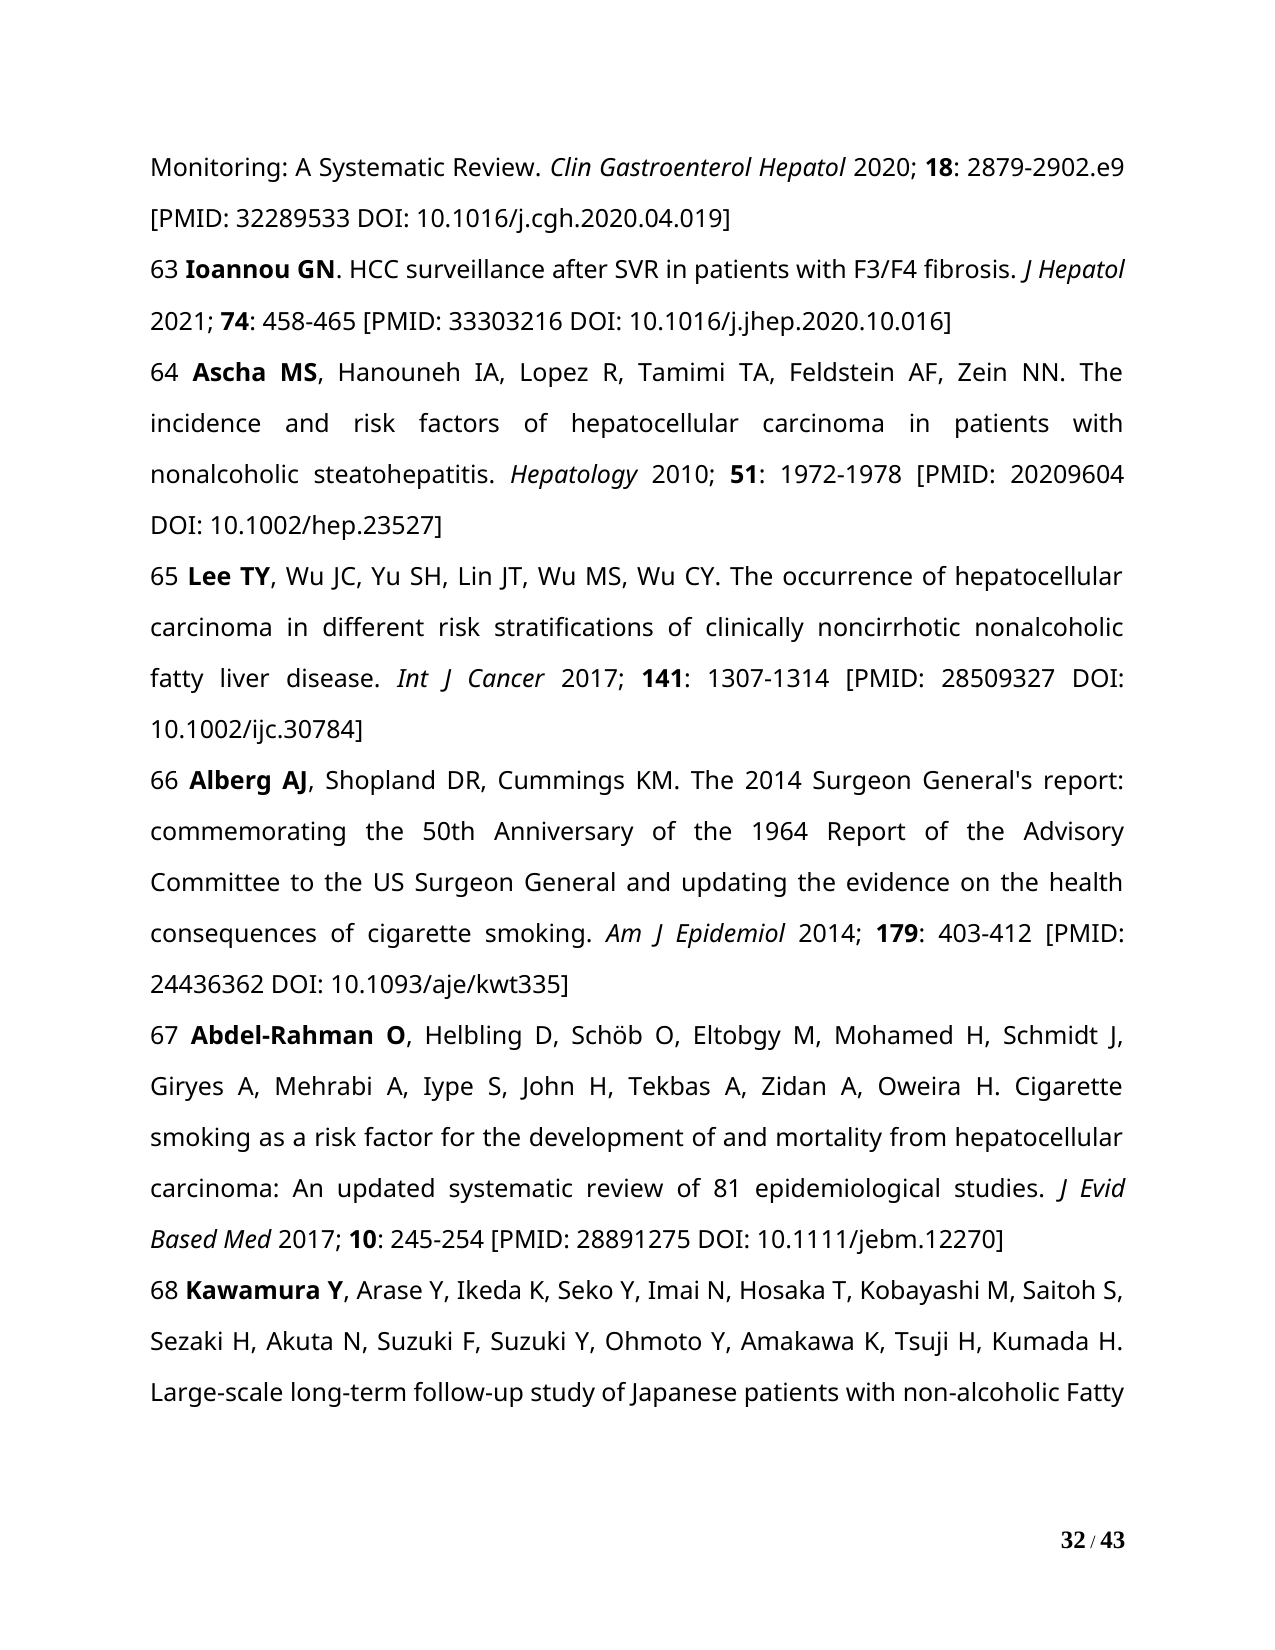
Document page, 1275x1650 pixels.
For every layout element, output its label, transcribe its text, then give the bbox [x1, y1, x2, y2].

text 67 Abdel-Rahman O, Helbling D, Schöb O, Eltobgy M, Mohamed H, Schmidt J, Giryes A, Mehrabi A, Iype S, John H, Tekbas A, Zidan A, Oweira H. Cigarette smoking as a risk factor for the development of and mortality from hepatocellular carcinoma: An updated systematic review of 81 epidemiological studies. J Evid Based Med 2017; 10: 245-254 [PMID: 28891275 DOI: 10.1111/jebm.12270] [150, 1018, 1125, 1256]
text 65 Lee TY, Wu JC, Yu SH, Lin JT, Wu MS, Wu CY. The occurrence of hepatocellular carcinoma in different risk stratifications of clinically noncirrhotic nonalcoholic fatty liver disease. Int J Cancer 2017; 141: 1307-1314 [PMID: 28509327 DOI: 10.1002/ijc.30784] [150, 558, 1125, 746]
text 66 Alberg AJ, Shopland DR, Cummings KM. The 2014 Surgeon General's report: commemorating the 50th Anniversary of the 1964 Report of the Advisory Committee to the US Surgeon General and updating the evidence on the health consequences of cigarette smoking. Am J Epidemiol 2014; 179: 403-412 [PMID: 24436362 DOI: 10.1093/aje/kwt335] [150, 762, 1125, 1001]
text 63 Ioannou GN. HCC surveillance after SVR in patients with F3/F4 fibrosis. J Hepatol 2021; 74: 458-465 [PMID: 33303216 DOI: 10.1016/j.jhep.2020.10.016] [150, 252, 1125, 337]
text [150, 150, 1125, 235]
text 64 Ascha MS, Hanouneh IA, Lopez R, Tamimi TA, Feldstein AF, Zein NN. The incidence and risk factors of hepatocellular carcinoma in patients with nonalcoholic steatohepatitis. Hepatology 2010; 51: 1972-1978 [PMID: 20209604 DOI: 10.1002/hep.23527] [150, 354, 1125, 541]
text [150, 1273, 1125, 1409]
